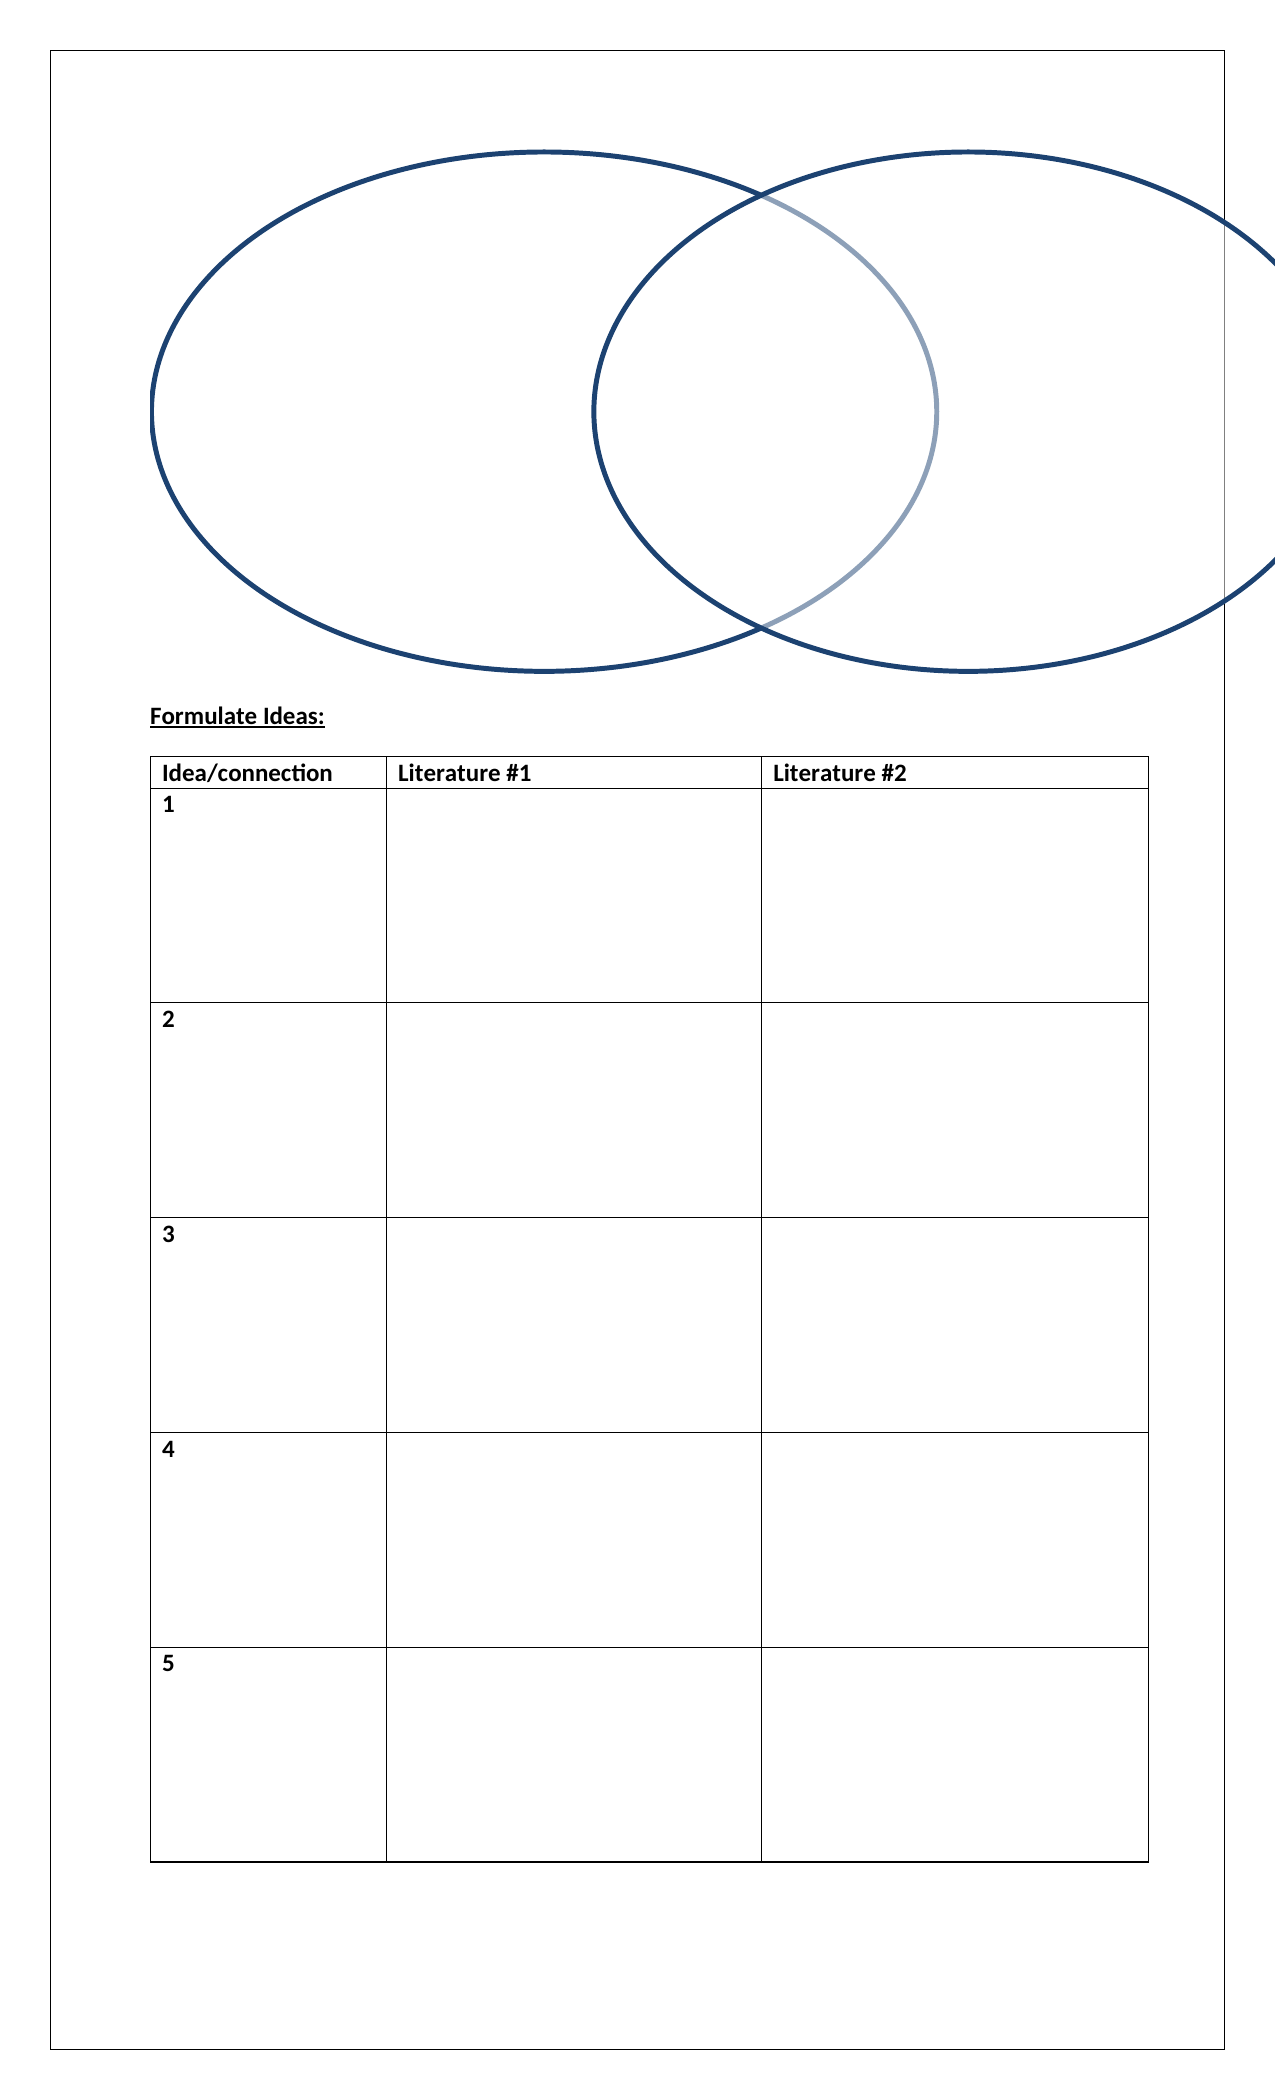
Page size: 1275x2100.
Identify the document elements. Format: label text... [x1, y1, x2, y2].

table_cell 3 [151, 1218, 386, 1432]
table_cell [762, 1433, 1148, 1647]
table_cell 1 [151, 789, 386, 1002]
table_cell [762, 789, 1148, 1002]
table_cell [762, 1218, 1148, 1432]
table_cell 2 [151, 1003, 386, 1217]
table_cell [387, 1218, 761, 1432]
text Formulate Ideas: [150, 700, 1125, 731]
table_cell [387, 1433, 761, 1647]
table_cell [387, 1648, 761, 1861]
table_cell [387, 789, 761, 1002]
table_header Literature #2 [762, 757, 1148, 787]
table_cell 5 [151, 1648, 386, 1861]
table_header Idea/connection [151, 757, 386, 787]
table_header Literature #1 [387, 757, 761, 787]
table_cell [762, 1003, 1148, 1217]
table_cell [387, 1003, 761, 1217]
table_cell [762, 1648, 1148, 1861]
table_cell 4 [151, 1433, 386, 1647]
